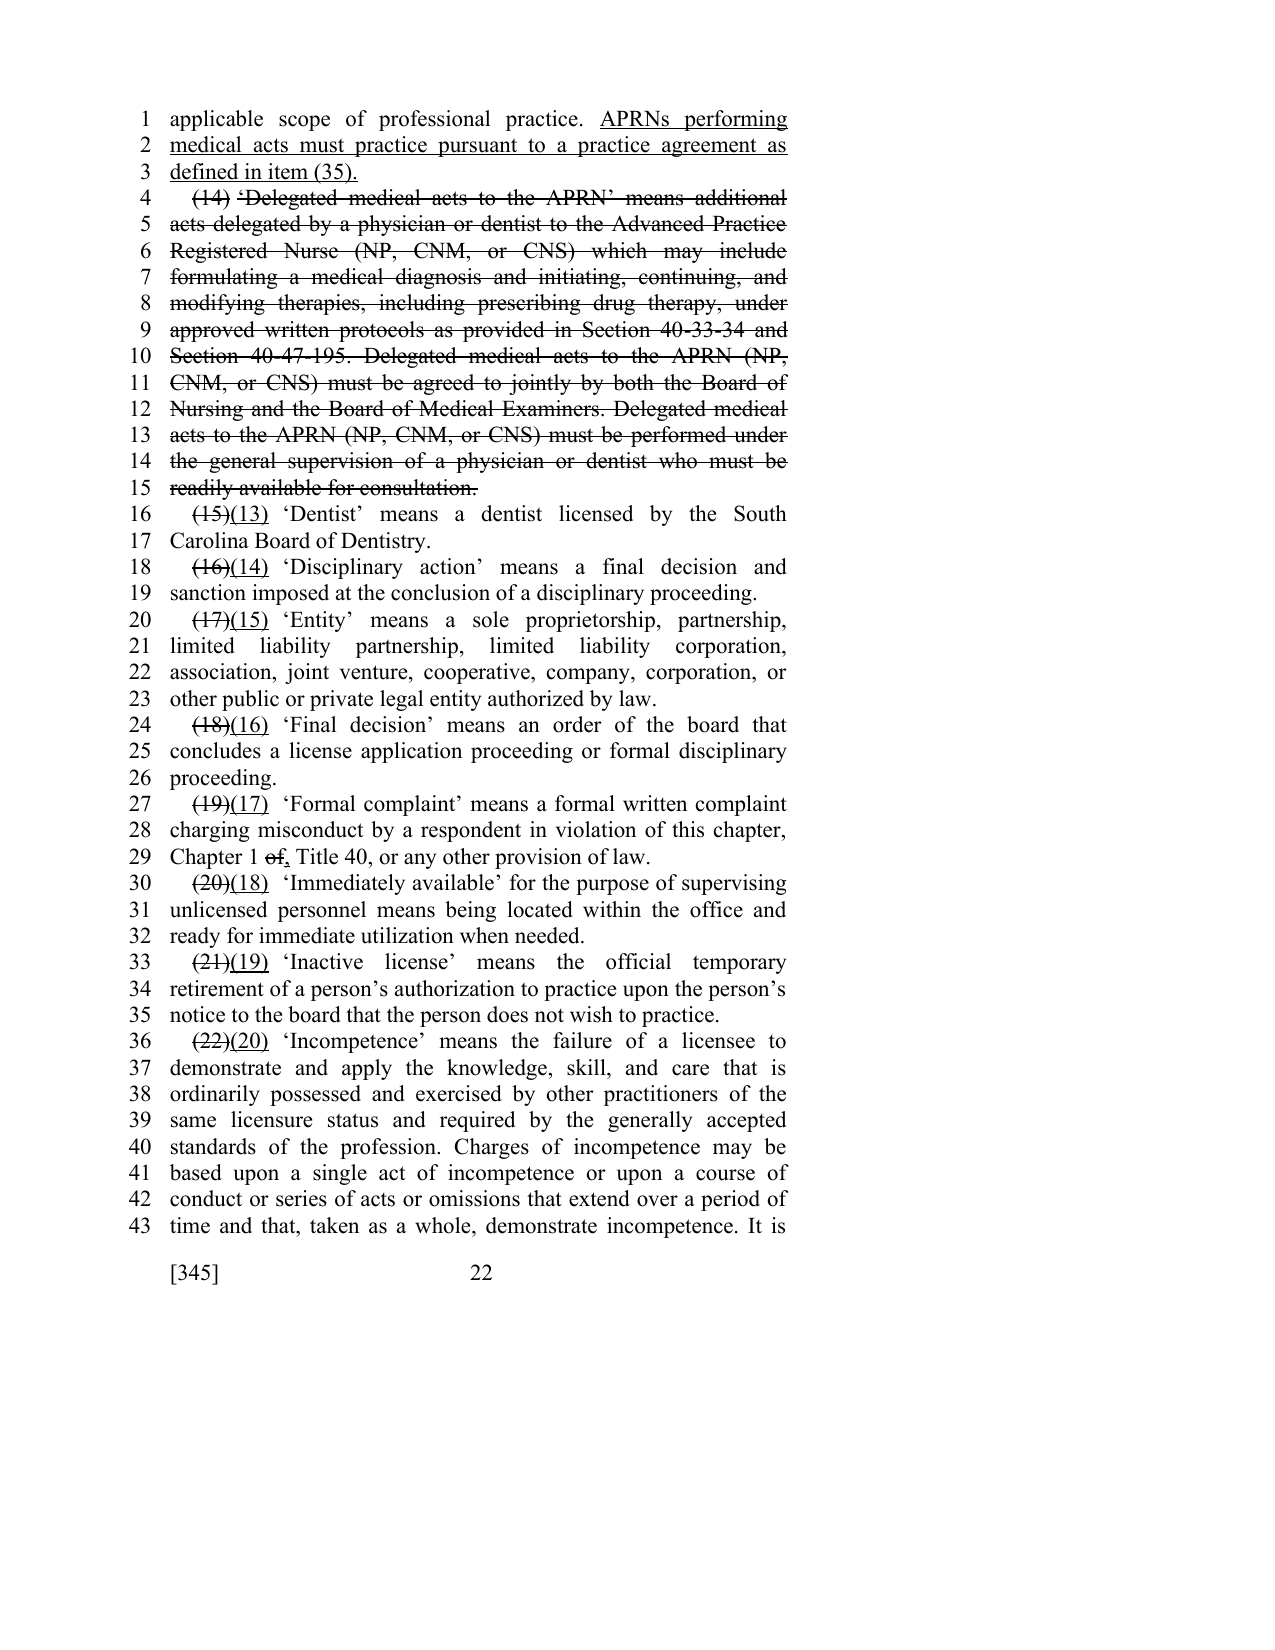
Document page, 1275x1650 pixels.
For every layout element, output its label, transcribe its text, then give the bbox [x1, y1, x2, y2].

text (18)(16) ‘Final decision’ means an order of the board that concludes a license application proceeding or formal disciplinary proceeding. [169, 711, 787, 790]
text (15)(13) ‘Dentist’ means a dentist licensed by the South Carolina Board of Dentistry. [169, 500, 787, 553]
text (16)(14) ‘Disciplinary action’ means a final decision and sanction imposed at the conclusion of a disciplinary proceeding. [169, 553, 787, 606]
text (21)(19) ‘Inactive license’ means the official temporary retirement of a person’s authorization to practice upon the person’s notice to the board that the person does not wish to practice. [169, 948, 787, 1027]
text (17)(15) ‘Entity’ means a sole proprietorship, partnership, limited liability partnership, limited liability corporation, association, joint venture, cooperative, company, corporation, or other public or private legal entity authorized by law. [169, 606, 787, 711]
text (20)(18) ‘Immediately available’ for the purpose of supervising unlicensed personnel means being located within the office and ready for immediate utilization when needed. [169, 869, 787, 948]
text (19)(17) ‘Formal complaint’ means a formal written complaint charging misconduct by a respondent in violation of this chapter, Chapter 1 of, Title 40, or any other provision of law. [169, 790, 787, 869]
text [169, 1027, 787, 1238]
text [169, 105, 787, 154]
